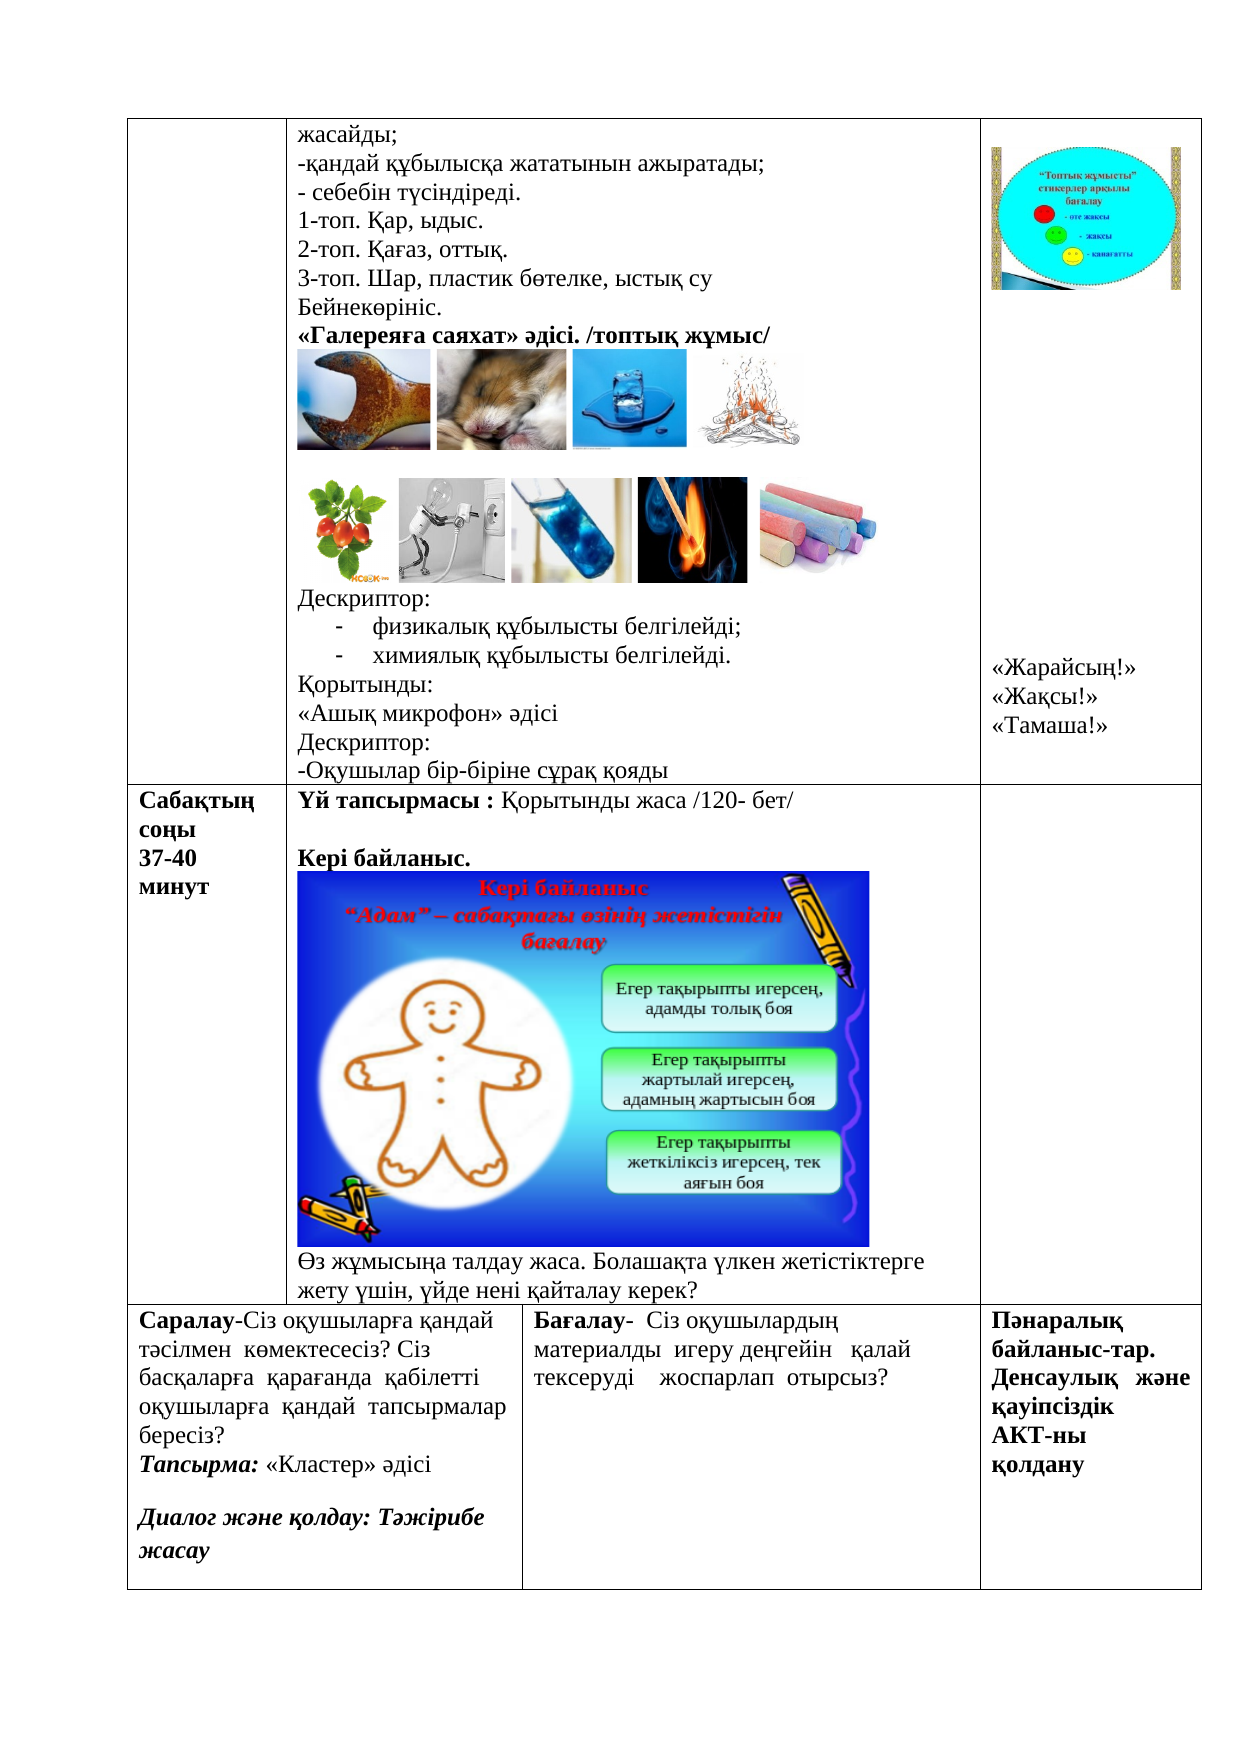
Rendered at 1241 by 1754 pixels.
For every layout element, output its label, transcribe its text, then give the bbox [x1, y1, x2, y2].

picture [398, 478, 505, 583]
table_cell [981, 1305, 1201, 1589]
picture [572, 349, 687, 450]
picture [991, 147, 1181, 290]
picture [693, 351, 804, 450]
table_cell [981, 119, 1201, 784]
table_cell [981, 785, 1201, 1304]
table_cell Сабақтың соңы 37-40 минут [128, 785, 286, 1304]
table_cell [523, 1305, 980, 1589]
picture [637, 477, 748, 583]
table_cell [128, 119, 286, 784]
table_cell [128, 1305, 522, 1589]
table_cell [287, 119, 980, 784]
picture [297, 477, 393, 583]
table_cell Үй тапсырмасы : Қорытынды жаса /120- бет/ Кері байланыс. Өз жұмысыңа талдау жаса. Болашақта үлкен жетістіктерге жету үшін, үйде нені қайталау керек? [287, 785, 980, 1304]
picture [297, 349, 431, 450]
picture [511, 478, 632, 583]
picture [759, 477, 887, 583]
picture [436, 349, 567, 450]
